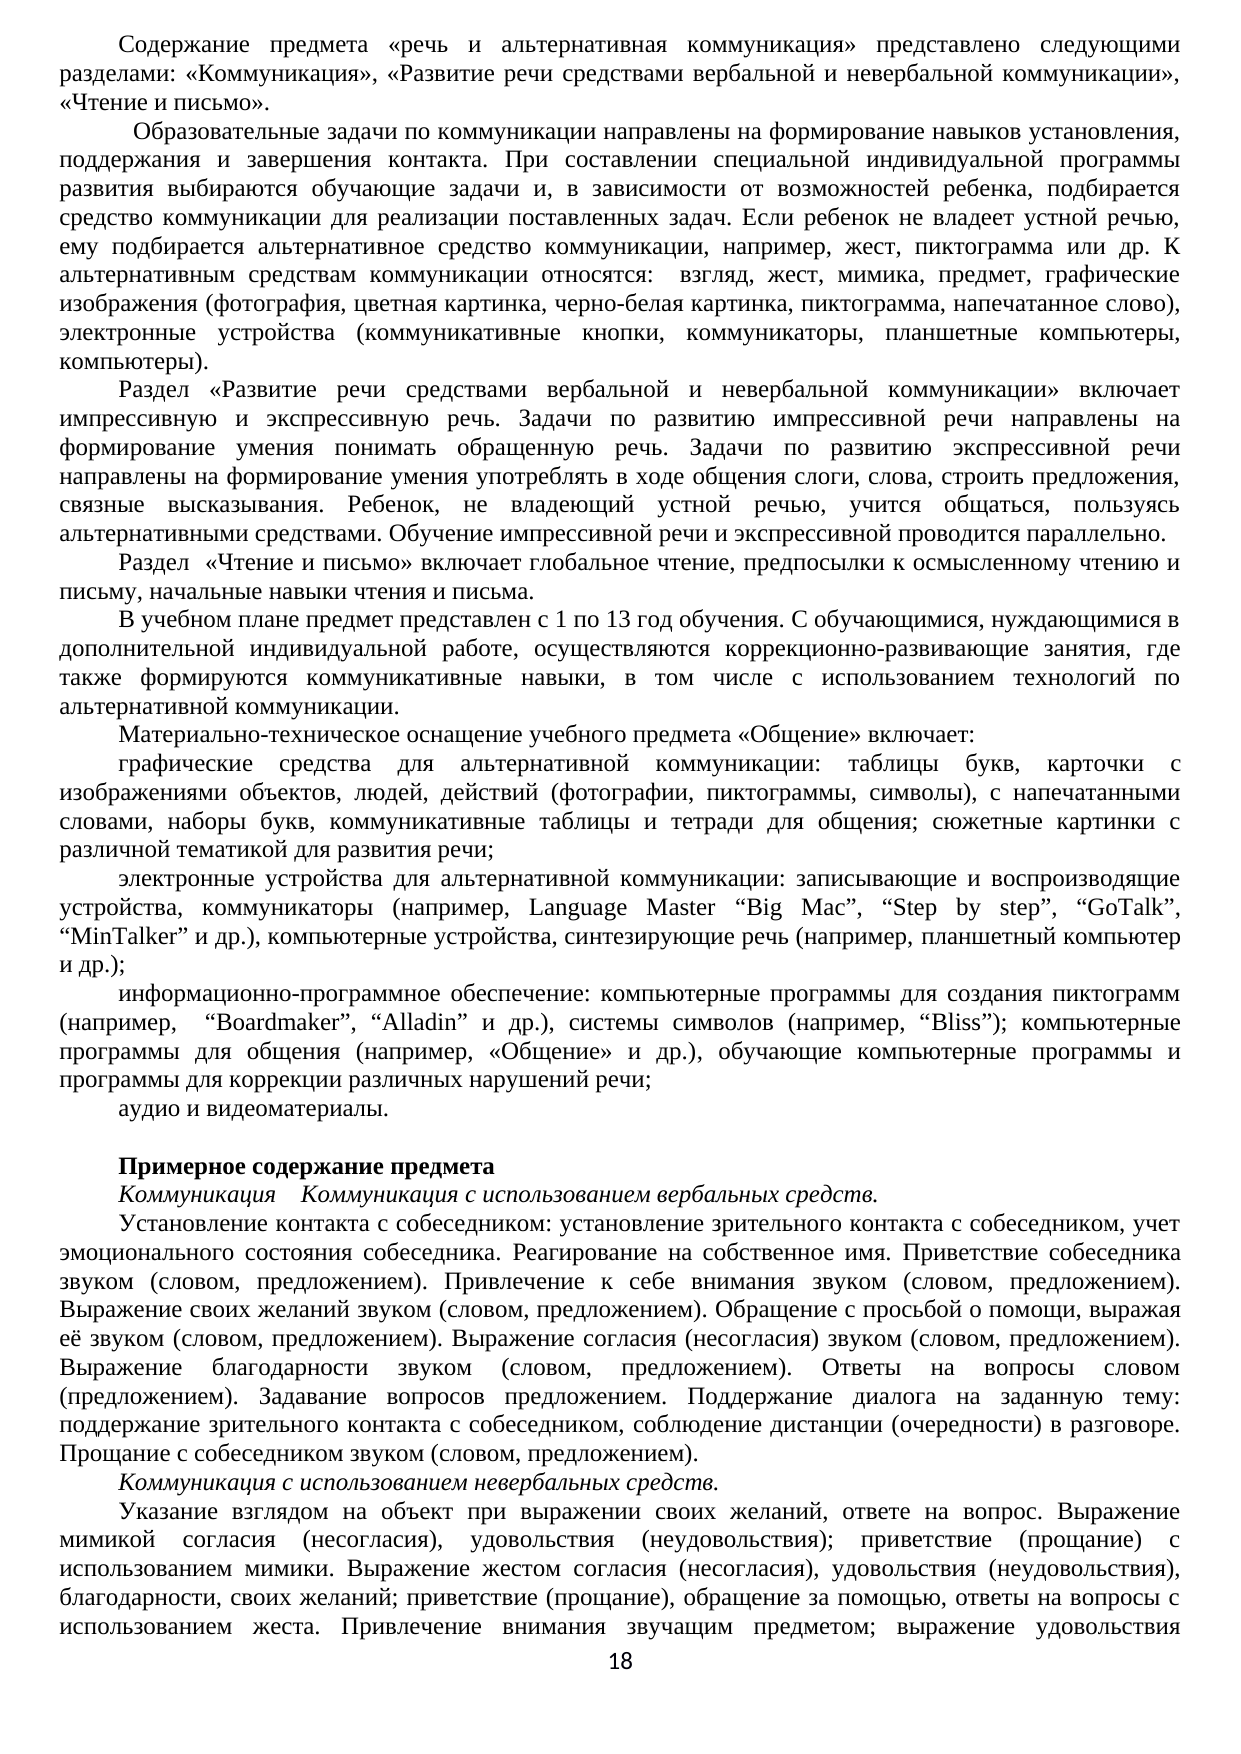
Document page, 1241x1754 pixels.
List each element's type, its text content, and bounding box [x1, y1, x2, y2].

text Материально-техническое оснащение учебного предмета «Общение» включает: [59, 719, 1181, 748]
text Коммуникация Коммуникация с использованием вербальных средств. [59, 1179, 1181, 1208]
text аудио и видеоматериалы. [59, 1093, 1181, 1122]
text Коммуникация с использованием невербальных средств. [59, 1467, 1181, 1496]
text Образовательные задачи по коммуникации направлены на формирование навыков установления, поддержания и завершения контакта. При составлении специальной индивидуальной программы развития выбираются обучающие задачи и, в зависимости от возможностей ребенка, подбирается средство коммуникации для реализации поставленных задач. Если ребенок не владеет устной речью, ему подбирается альтернативное средство коммуникации, например, жест, пиктограмма или др. К альтернативным средствам коммуникации относятся: взгляд, жест, мимика, предмет, графические изображения (фотография, цветная картинка, черно-белая картинка, пиктограмма, напечатанное слово), электронные устройства (коммуникативные кнопки, коммуникаторы, планшетные компьютеры, компьютеры). [59, 116, 1181, 374]
text электронные устройства для альтернативной коммуникации: записывающие и воспроизводящие устройства, коммуникаторы (например, Language Master “Big Mac”, “Step by step”, “GoTalk”, “MinTalker” и др.), компьютерные устройства, синтезирующие речь (например, планшетный компьютер и др.); [59, 863, 1181, 978]
text информационно-программное обеспечение: компьютерные программы для создания пиктограмм (например, “Boardmaker”, “Alladin” и др.), системы символов (например, “Bliss”); компьютерные программы для общения (например, «Общение» и др.), обучающие компьютерные программы и программы для коррекции различных нарушений речи; [59, 978, 1181, 1093]
text В учебном плане предмет представлен с 1 по 13 год обучения. С обучающимися, нуждающимися в дополнительной индивидуальной работе, осуществляются коррекционно-развивающие занятия, где также формируются коммуникативные навыки, в том числе с использованием технологий по альтернативной коммуникации. [59, 604, 1181, 719]
text Раздел «Развитие речи средствами вербальной и невербальной коммуникации» включает импрессивную и экспрессивную речь. Задачи по развитию импрессивной речи направлены на формирование умения понимать обращенную речь. Задачи по развитию экспрессивной речи направлены на формирование умения употреблять в ходе общения слоги, слова, строить предложения, связные высказывания. Ребенок, не владеющий устной речью, учится общаться, пользуясь альтернативными средствами. Обучение импрессивной речи и экспрессивной проводится параллельно. [59, 374, 1181, 547]
text Содержание предмета «речь и альтернативная коммуникация» представлено следующими разделами: «Коммуникация», «Развитие речи средствами вербальной и невербальной коммуникации», «Чтение и письмо». [59, 29, 1181, 116]
text графические средства для альтернативной коммуникации: таблицы букв, карточки с изображениями объектов, людей, действий (фотографии, пиктограммы, символы), с напечатанными словами, наборы букв, коммуникативные таблицы и тетради для общения; сюжетные картинки с различной тематикой для развития речи; [59, 748, 1181, 863]
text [59, 1496, 1181, 1639]
text Установление контакта с собеседником: установление зрительного контакта с собеседником, учет эмоционального состояния собеседника. Реагирование на собственное имя. Приветствие собеседника звуком (словом, предложением). Привлечение к себе внимания звуком (словом, предложением). Выражение своих желаний звуком (словом, предложением). Обращение с просьбой о помощи, выражая её звуком (словом, предложением). Выражение согласия (несогласия) звуком (словом, предложением). Выражение благодарности звуком (словом, предложением). Ответы на вопросы словом (предложением). Задавание вопросов предложением. Поддержание диалога на заданную тему: поддержание зрительного контакта с собеседником, соблюдение дистанции (очередности) в разговоре. Прощание с собеседником звуком (словом, предложением). [59, 1208, 1181, 1467]
text Раздел «Чтение и письмо» включает глобальное чтение, предпосылки к осмысленному чтению и письму, начальные навыки чтения и письма. [59, 547, 1181, 604]
text Примерное содержание предмета [59, 1151, 1181, 1179]
